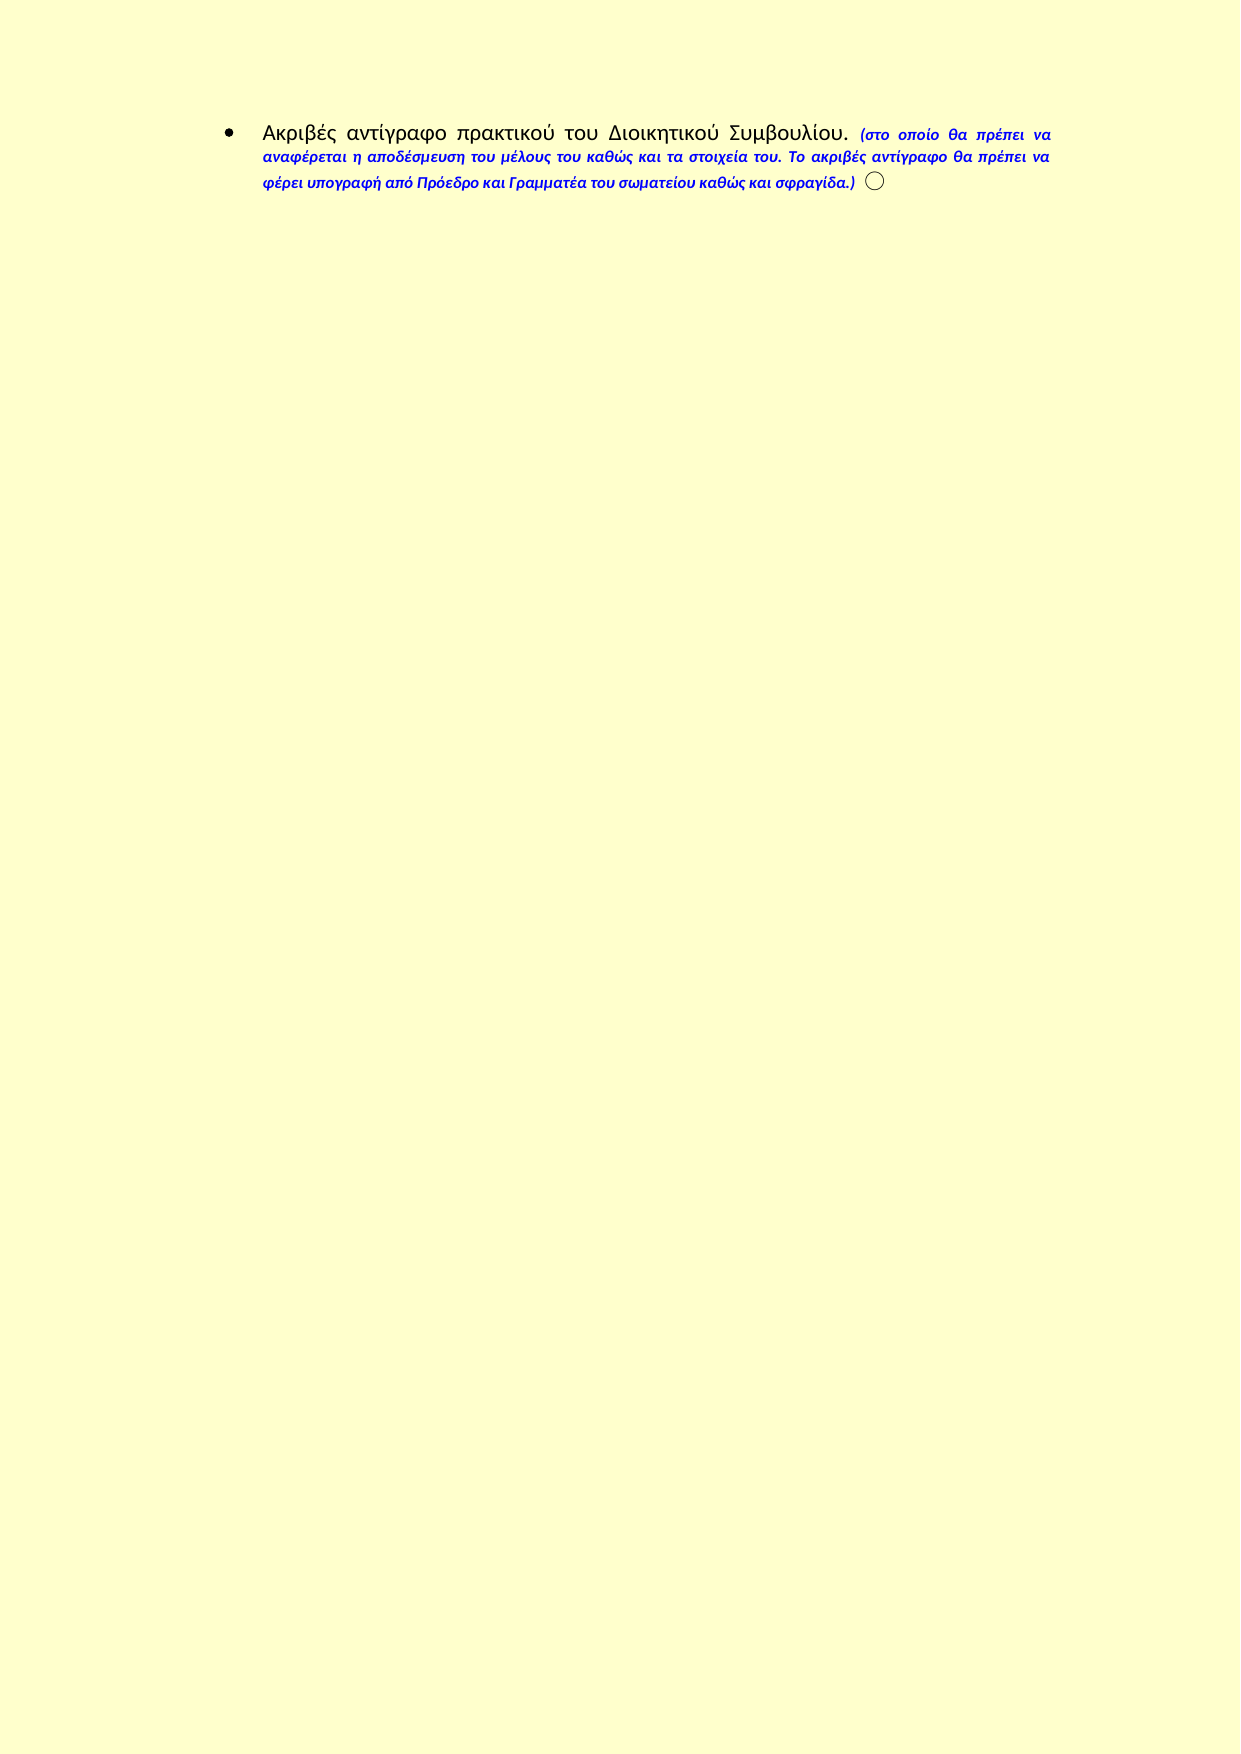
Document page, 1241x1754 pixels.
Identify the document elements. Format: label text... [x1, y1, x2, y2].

list Ακριβές αντίγραφο πρακτικού του Διοικητικού Συμβουλίου. (στο οποίο θα πρέπει να αναφέρεται η αποδέσμευση του μέλους του καθώς και τα στοιχεία του. Το ακριβές αντίγραφο θα πρέπει να φέρει υπογραφή από Πρόεδρο και Γραμματέα του σωματείου καθώς και σφραγίδα.) ⃝ [225, 118, 1053, 194]
